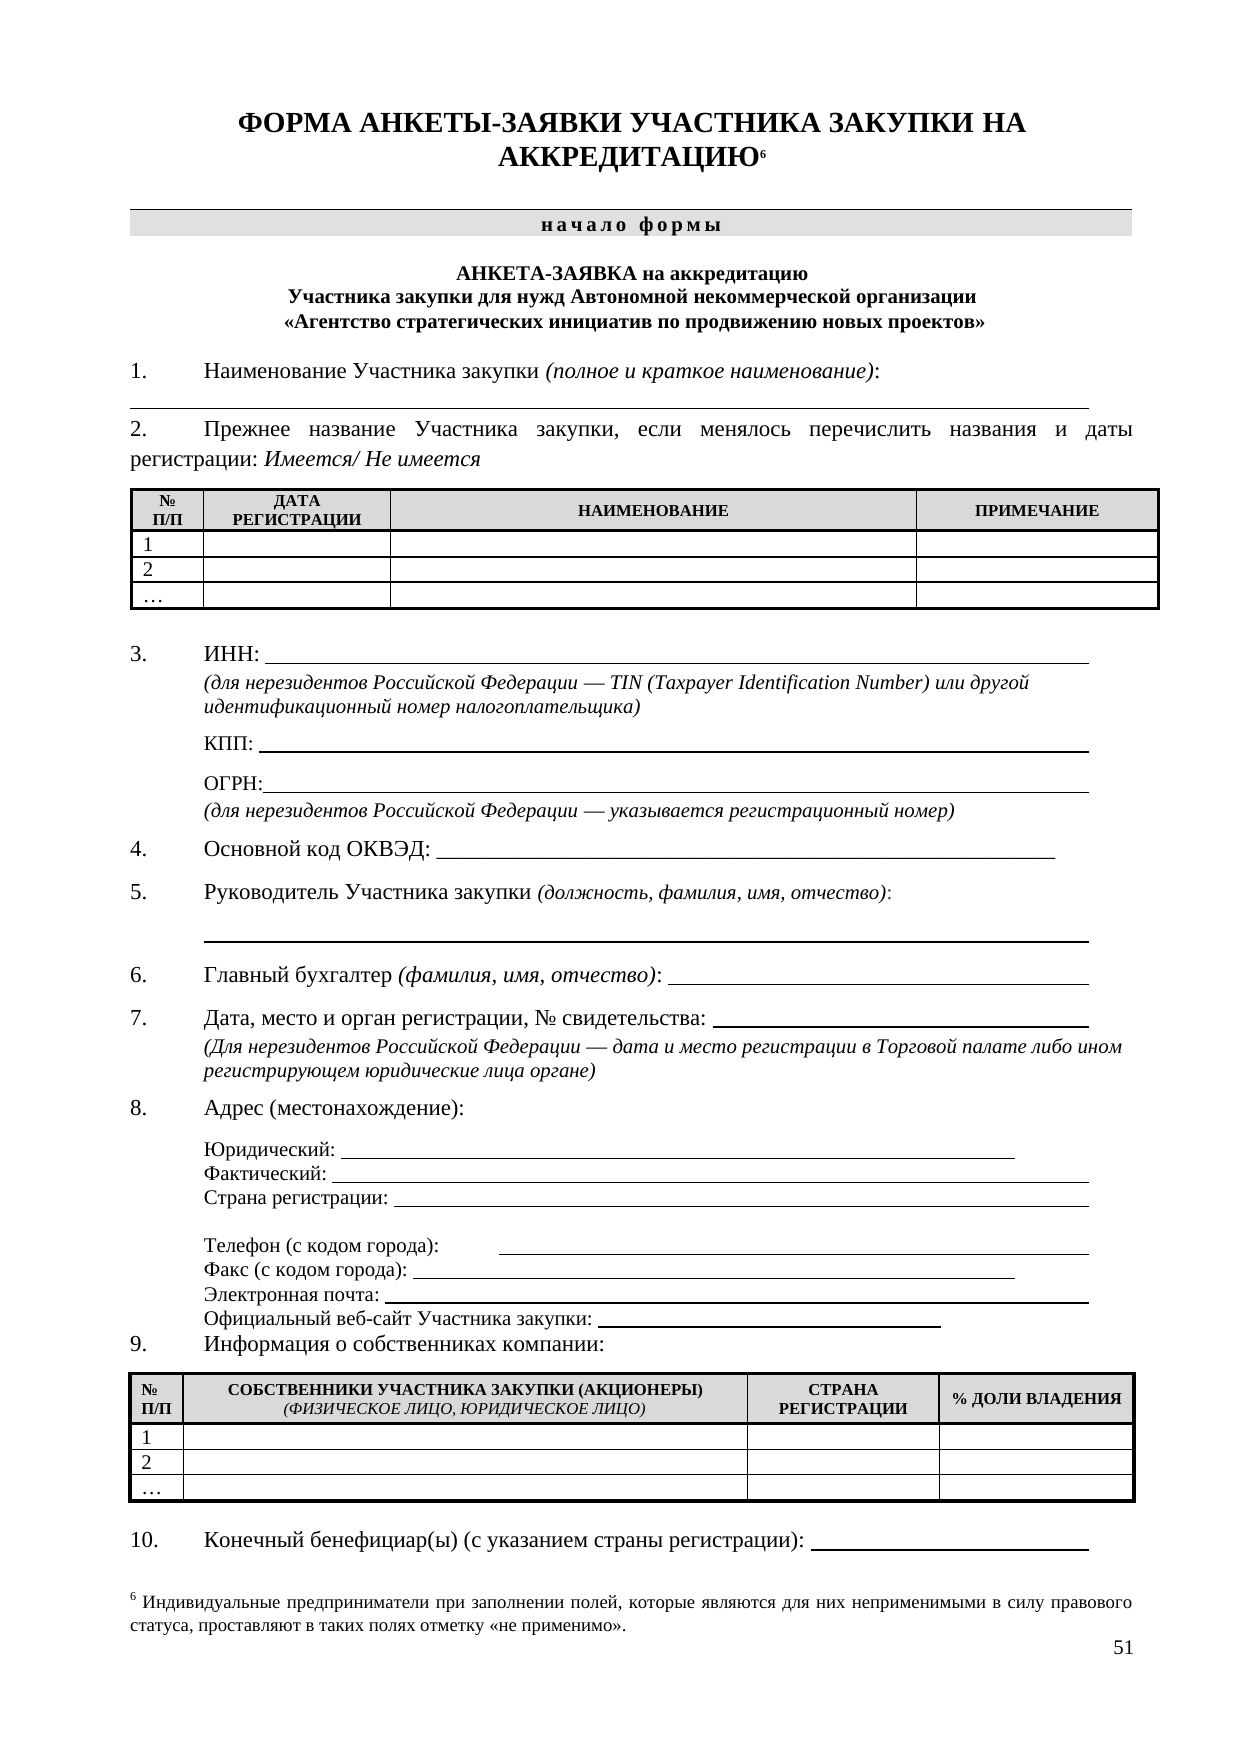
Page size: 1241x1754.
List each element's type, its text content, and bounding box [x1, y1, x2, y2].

text Телефон (с кодом города): [204, 1233, 1134, 1257]
text Фактический: [204, 1161, 1134, 1185]
text Страна регистрации: [204, 1185, 1134, 1209]
text ОГРН: [204, 771, 1134, 795]
text Участника закупки для нужд Автономной некоммерческой организации [130, 284, 1134, 308]
list Основной код ОКВЭД: ______________________________________________________ [130, 835, 1134, 861]
table_header Наименование [391, 491, 916, 529]
list Информация о собственниках компании: [130, 1329, 1134, 1356]
text КПП: [204, 731, 1134, 755]
table_cell [940, 1425, 1132, 1449]
table_cell 1 [132, 1425, 183, 1449]
table_cell [204, 532, 390, 556]
table_cell … [133, 583, 203, 607]
table_header Собственники Участника закупки (акционеры) (физическое лицо, юридическое лицо) [184, 1375, 747, 1422]
text АНКЕТА-ЗАЯВКА на аккредитацию [130, 260, 1134, 284]
text Электронная почта: [204, 1281, 1134, 1306]
list Наименование Участника закупки (полное и краткое наименование): [130, 357, 1134, 383]
table_cell [940, 1450, 1132, 1474]
table_cell [204, 583, 390, 607]
table_cell [940, 1475, 1132, 1499]
text (для нерезидентов Российской Федерации — TIN (Taxpayer Identification Number) или другой идентификационный номер налогоплательщика) [204, 670, 1134, 718]
table_cell [184, 1425, 747, 1449]
list Прежнее название Участника закупки, если менялось перечислить названия и даты регистрации: Имеется/ Не имеется [130, 415, 1134, 471]
list Адрес (местонахождение): [130, 1094, 1134, 1121]
table_header Примечание [917, 491, 1157, 529]
text начало формы [130, 210, 1132, 236]
list Руководитель Участника закупки (должность, фамилия, имя, отчество): [130, 878, 1134, 904]
table_cell [184, 1475, 747, 1499]
table_cell [748, 1425, 939, 1449]
table_header % доли владения [940, 1375, 1132, 1422]
table_cell [184, 1450, 747, 1474]
table_cell … [132, 1475, 183, 1499]
table_cell 2 [132, 1450, 183, 1474]
table_header Дата регистрации [204, 491, 390, 529]
table_cell [391, 558, 916, 581]
text Официальный веб-сайт Участника закупки: [204, 1306, 1134, 1329]
text (Для нерезидентов Российской Федерации — дата и место регистрации в Торговой палате либо ином регистрирующем юридические лица органе) [204, 1034, 1134, 1082]
text Факс (с кодом города): [204, 1257, 1134, 1281]
table_cell [748, 1450, 939, 1474]
list ИНН: [130, 640, 1134, 666]
list Конечный бенефициар(ы) (с указанием страны регистрации): [130, 1526, 1134, 1553]
text ФОРМА АНКЕТЫ-ЗАЯВКИ УЧАСТНИКА ЗАКУПКИ НА АККРЕДИТАЦИЮ [130, 106, 1134, 173]
table_cell [391, 583, 916, 607]
table_cell 2 [133, 558, 203, 581]
table_header Страна регистрации [748, 1375, 938, 1422]
table_cell [917, 583, 1157, 607]
list Дата, место и орган регистрации, № свидетельства: [130, 1003, 1134, 1030]
table_cell 1 [133, 532, 203, 556]
table_cell [917, 532, 1157, 556]
table_cell [748, 1475, 939, 1499]
table_cell [391, 532, 916, 556]
table_cell [204, 558, 390, 581]
text (для нерезидентов Российской Федерации — указывается регистрационный номер) [204, 798, 1134, 822]
list Главный бухгалтер (фамилия, имя, отчество): [130, 961, 1134, 987]
table_header № п/п [132, 1375, 182, 1422]
text «Агентство стратегических инициатив по продвижению новых проектов» [130, 308, 1134, 333]
text Юридический: [204, 1137, 1134, 1161]
table_header № п/п [133, 491, 203, 529]
table_cell [917, 558, 1157, 581]
